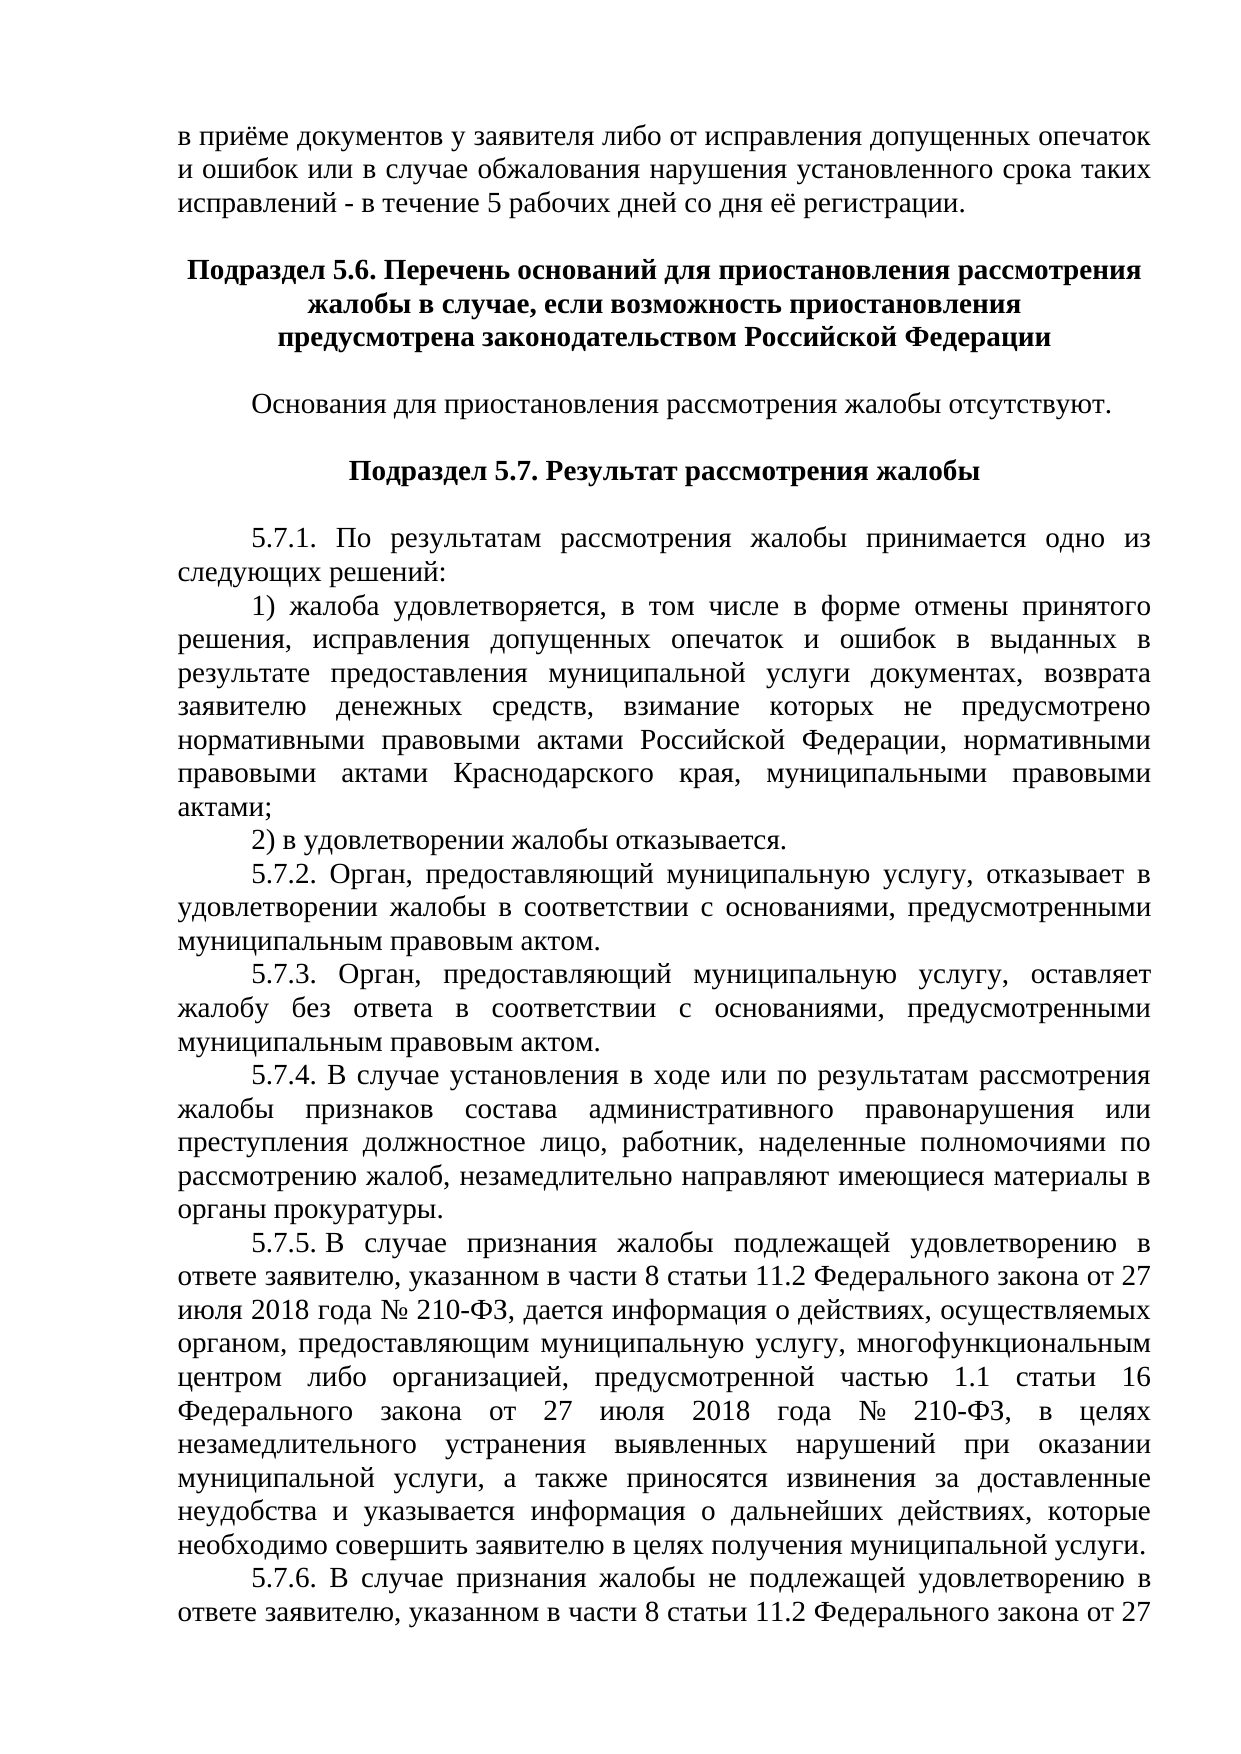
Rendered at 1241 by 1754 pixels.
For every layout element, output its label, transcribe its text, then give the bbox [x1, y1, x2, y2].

text жалобы в случае, если возможность приостановления [177, 286, 1152, 319]
text 1) жалоба удовлетворяется, в том числе в форме отмены принятого решения, исправления допущенных опечаток и ошибок в выданных в результате предоставления муниципальной услуги документах, возврата заявителю денежных средств, взимание которых не предусмотрено нормативными правовыми актами Российской Федерации, нормативными правовыми актами Краснодарского края, муниципальными правовыми актами; [177, 588, 1152, 822]
text Подраздел 5.7. Результат рассмотрения жалобы [177, 453, 1152, 487]
text 2) в удовлетворении жалобы отказывается. [177, 822, 1152, 856]
text 5.7.1. По результатам рассмотрения жалобы принимается одно из следующих решений: [177, 521, 1152, 588]
text Подраздел 5.6. Перечень оснований для приостановления рассмотрения [177, 252, 1152, 286]
text Основания для приостановления рассмотрения жалобы отсутствуют. [177, 386, 1152, 420]
text 5.7.2. Орган, предоставляющий муниципальную услугу, отказывает в удовлетворении жалобы в соответствии с основаниями, предусмотренными муниципальным правовым актом. [177, 856, 1152, 957]
text 5.7.3. Орган, предоставляющий муниципальную услугу, оставляет жалобу без ответа в соответствии с основаниями, предусмотренными муниципальным правовым актом. [177, 957, 1152, 1057]
text 5.7.5. В случае признания жалобы подлежащей удовлетворению в ответе заявителю, указанном в части 8 статьи 11.2 Федерального закона от 27 июля 2018 года № 210-ФЗ, дается информация о действиях, осуществляемых органом, предоставляющим муниципальную услугу, многофункциональным центром либо организацией, предусмотренной частью 1.1 статьи 16 Федерального закона от 27 июля 2018 года № 210-ФЗ, в целях незамедлительного устранения выявленных нарушений при оказании муниципальной услуги, а также приносятся извинения за доставленные неудобства и указывается информация о дальнейших действиях, которые необходимо совершить заявителю в целях получения муниципальной услуги. [177, 1225, 1152, 1560]
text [177, 1560, 1152, 1627]
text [177, 118, 1152, 219]
text предусмотрена законодательством Российской Федерации [177, 319, 1152, 353]
text 5.7.4. В случае установления в ходе или по результатам рассмотрения жалобы признаков состава административного правонарушения или преступления должностное лицо, работник, наделенные полномочиями по рассмотрению жалоб, незамедлительно направляют имеющиеся материалы в органы прокуратуры. [177, 1057, 1152, 1225]
